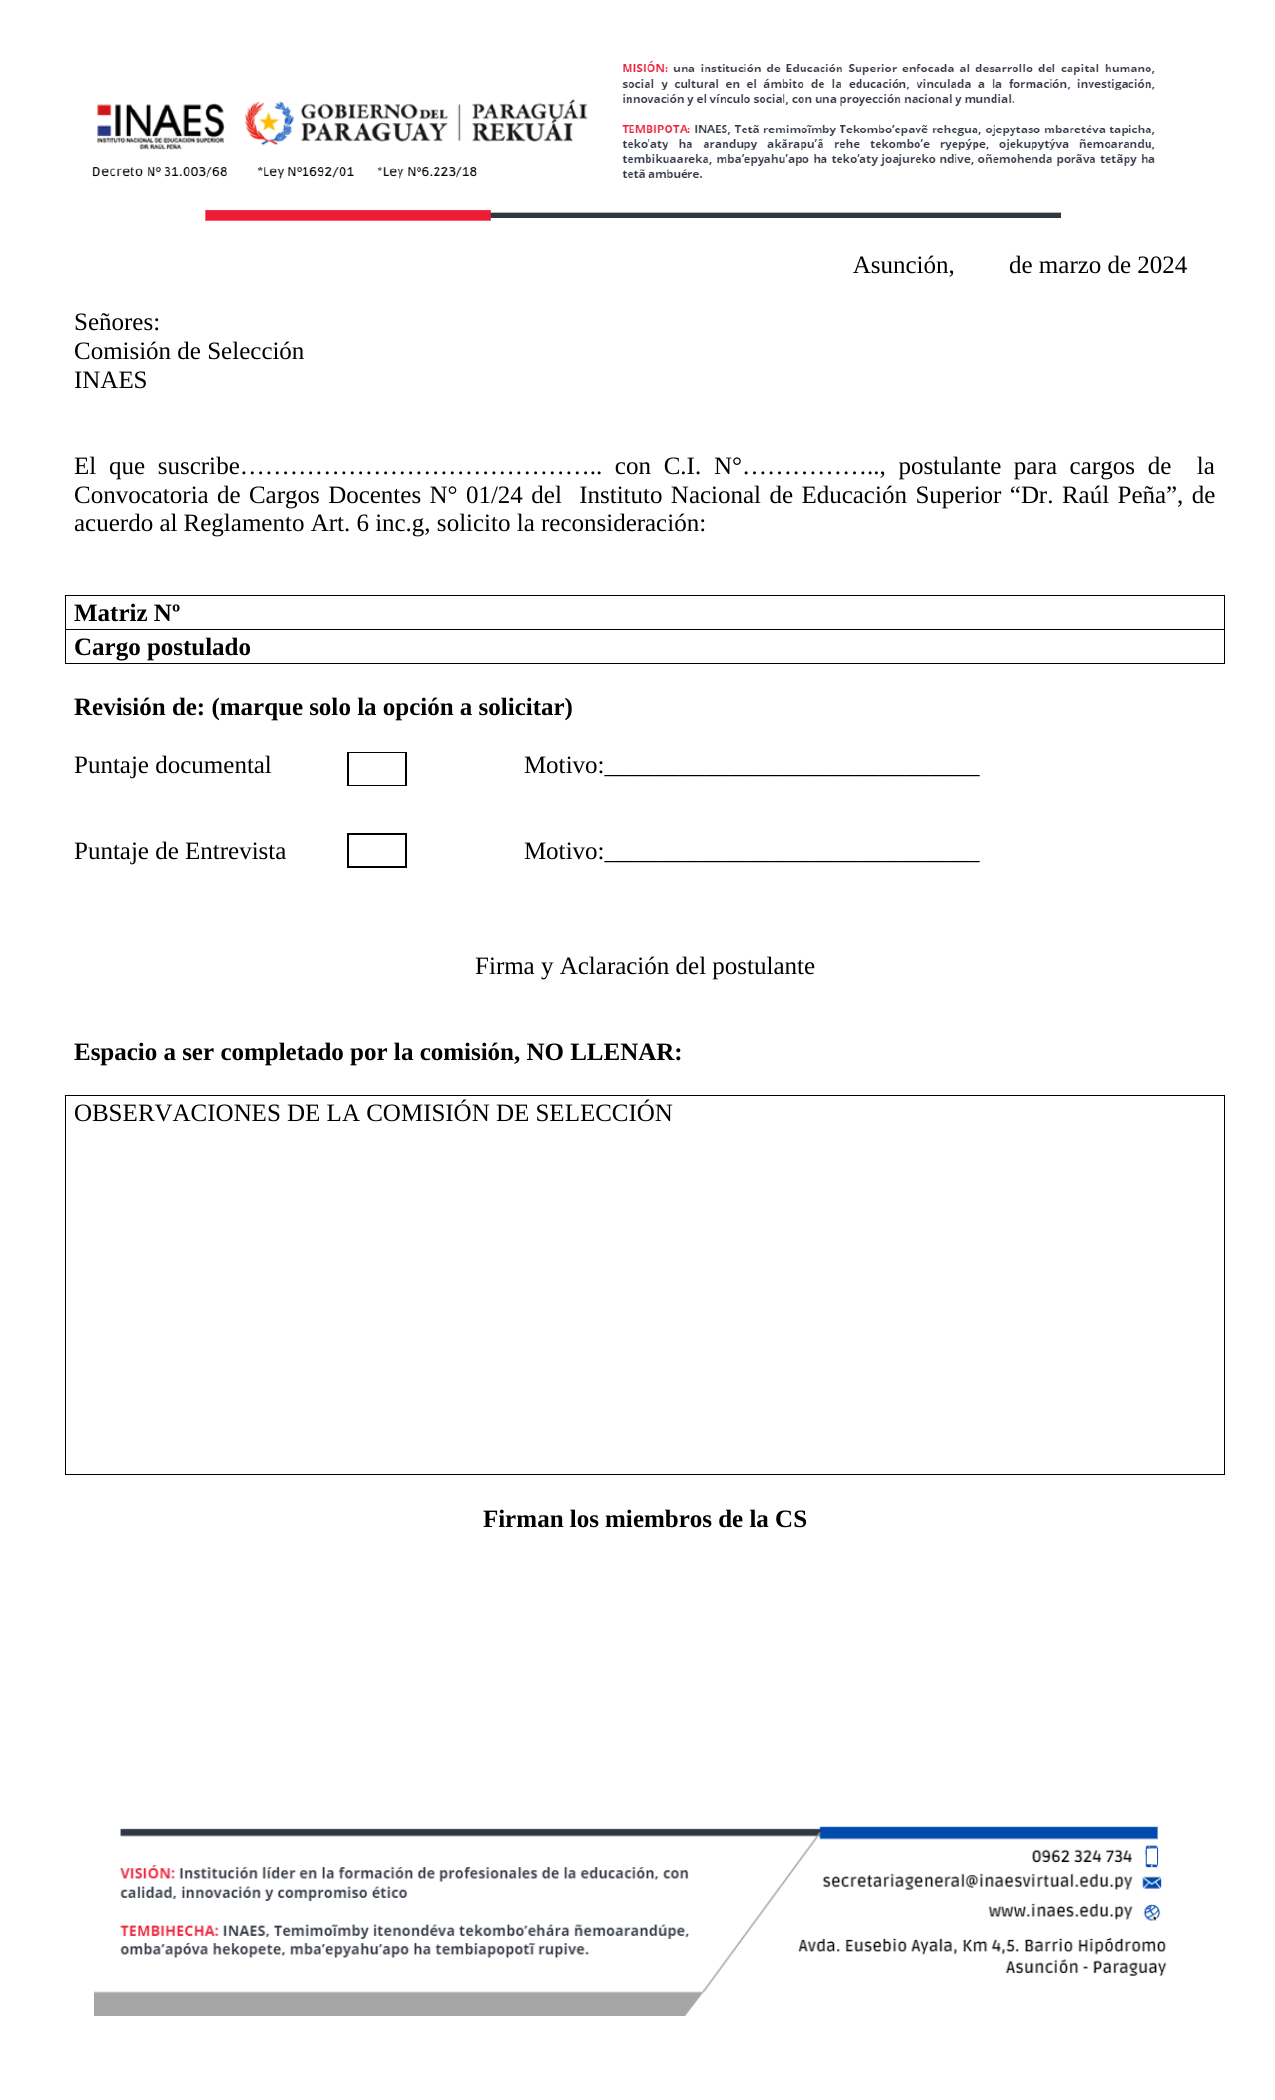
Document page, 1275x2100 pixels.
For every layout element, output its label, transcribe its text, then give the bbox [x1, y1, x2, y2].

text Señores: [74, 307, 1216, 336]
picture [73, 29, 1167, 250]
text El que suscribe…………………………………….. con C.I. N°…………….., postulante para cargos de la Convocatoria de Cargos Docentes N° 01/24 del Instituto Nacional de Educación Superior “Dr. Raúl Peña”, de acuerdo al Reglamento Art. 6 inc.g, solicito la reconsideración: [74, 451, 1216, 537]
text Cargo postulado [66, 630, 1224, 663]
text Puntaje documental Motivo:______________________________ [74, 750, 1216, 779]
text Firman los miembros de la CS [74, 1504, 1216, 1532]
text Asunción, de marzo de 2024 [749, 250, 1216, 278]
picture [94, 1823, 1202, 2016]
text Puntaje de Entrevista Motivo:______________________________ [74, 836, 347, 865]
text INAES [74, 365, 1216, 393]
text Comisión de Selección [74, 336, 1216, 365]
text Matriz Nº [66, 596, 1224, 629]
text Revisión de: (marque solo la opción a solicitar) [74, 692, 1216, 721]
text Firma y Aclaración del postulante [74, 951, 1216, 980]
text Espacio a ser completado por la comisión, NO LLENAR: [74, 1037, 1216, 1066]
text Puntaje de Entrevista Motivo:______________________________ [407, 836, 1216, 865]
text OBSERVACIONES DE LA COMISIÓN DE SELECCIÓN [66, 1096, 1224, 1127]
